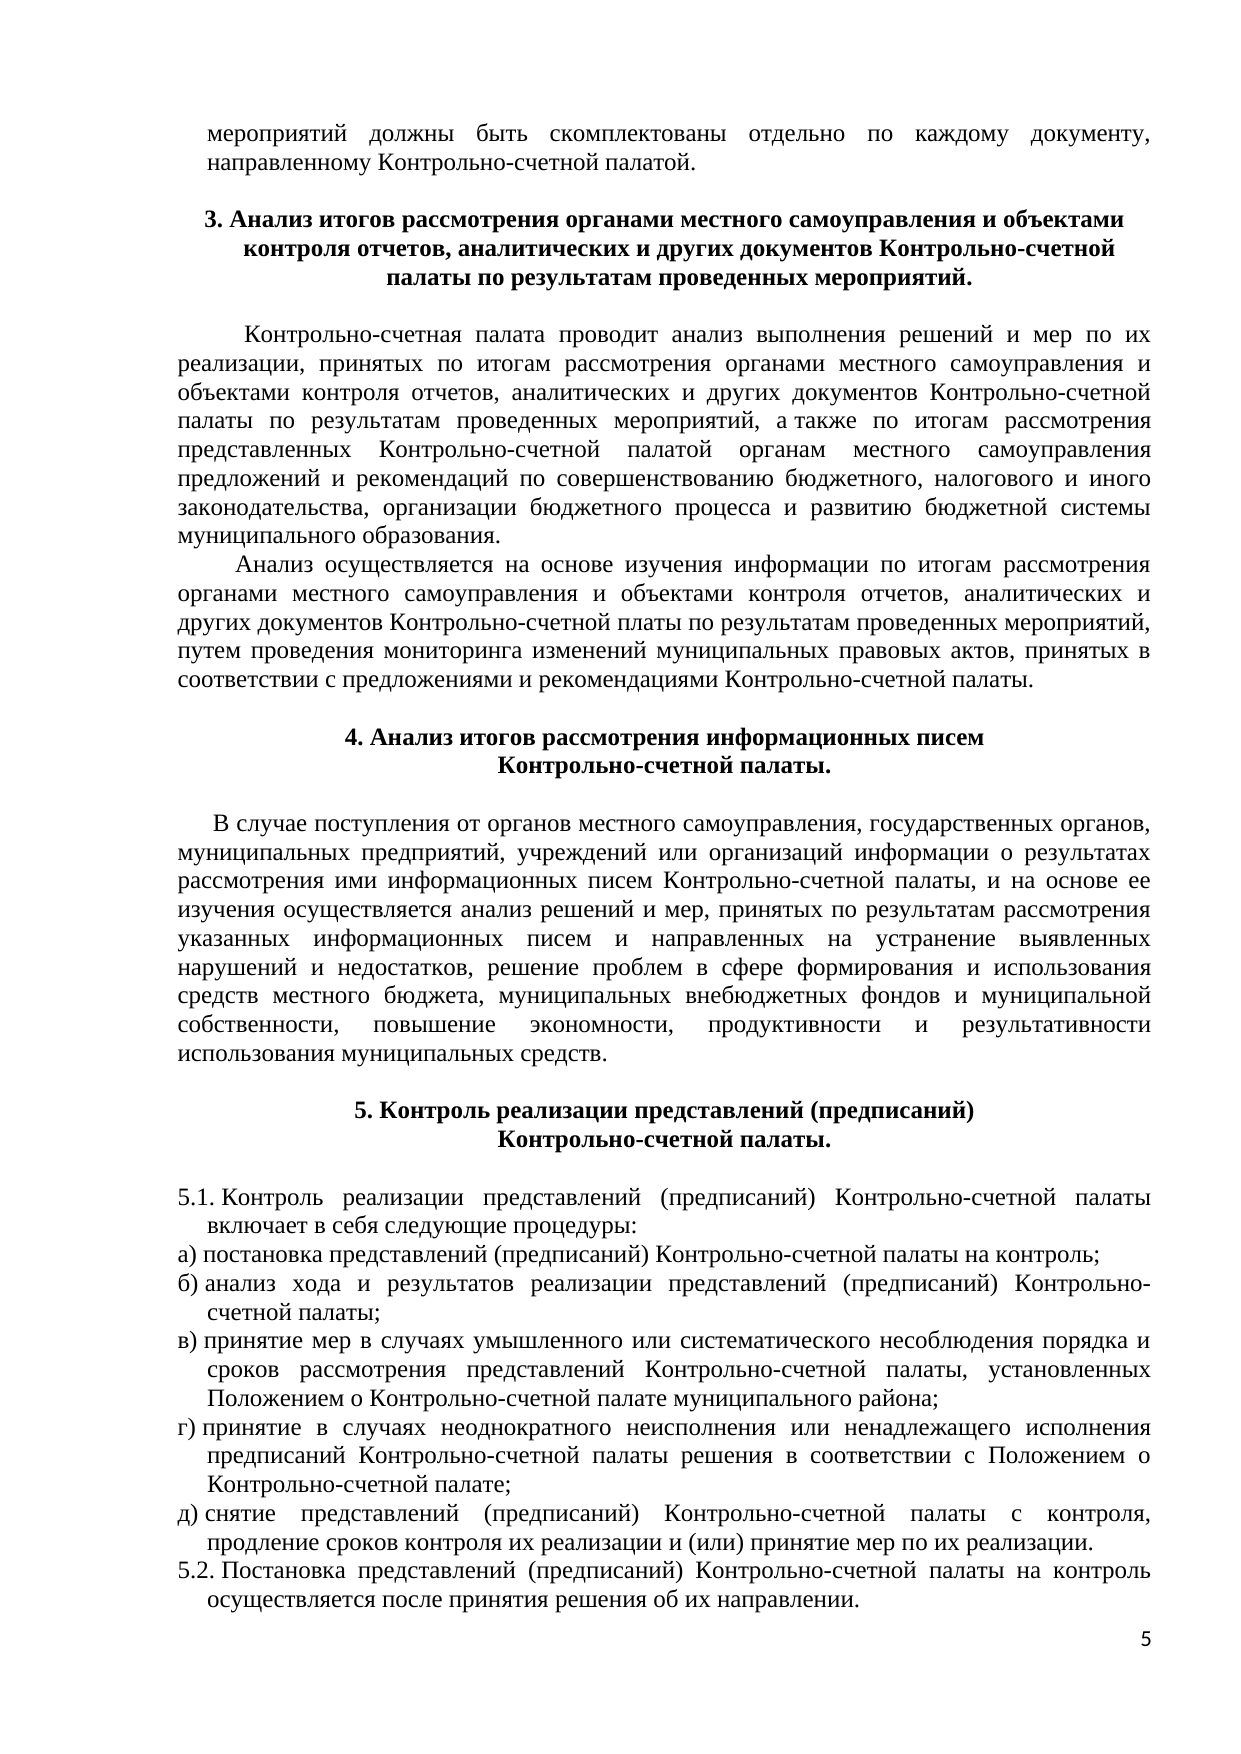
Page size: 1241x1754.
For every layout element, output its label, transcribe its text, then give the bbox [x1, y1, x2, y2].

text д) снятие представлений (предписаний) Контрольно-счетной палаты с контроля, продление сроков контроля их реализации и (или) принятие мер по их реализации. [177, 1498, 1152, 1556]
text Контрольно-счетной палаты. [177, 751, 1152, 779]
text б) анализ хода и результатов реализации представлений (предписаний) Контрольно-счетной палаты; [177, 1268, 1152, 1326]
text Контрольно-счетной палаты. [177, 1124, 1152, 1153]
text 5.2. Постановка представлений (предписаний) Контрольно-счетной палаты на контроль осуществляется после принятия решения об их направлении. [177, 1556, 1152, 1613]
text Контрольно-счетная палата проводит анализ выполнения решений и мер по их реализации, принятых по итогам рассмотрения органами местного самоуправления и объектами контроля отчетов, аналитических и других документов Контрольно-счетной палаты по результатам проведенных мероприятий, а также по итогам рассмотрения представленных Контрольно-счетной палатой органам местного самоуправления предложений и рекомендаций по совершенствованию бюджетного, налогового и иного законодательства, организации бюджетного процесса и развитию бюджетной системы муниципального образования. [177, 319, 1152, 549]
text 5.1. Контроль реализации представлений (предписаний) Контрольно-счетной палаты включает в себя следующие процедуры: [177, 1182, 1152, 1239]
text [177, 118, 1152, 176]
text 3. Анализ итогов рассмотрения органами местного самоуправления и объектами контроля отчетов, аналитических и других документов Контрольно-счетной палаты по результатам проведенных мероприятий. [177, 204, 1152, 291]
text в) принятие мер в случаях умышленного или систематического несоблюдения порядка и сроков рассмотрения представлений Контрольно-счетной палаты, установленных Положением о Контрольно-счетной палате муниципального района; [177, 1326, 1152, 1412]
text В случае поступления от органов местного самоуправления, государственных органов, муниципальных предприятий, учреждений или организаций информации о результатах рассмотрения ими информационных писем Контрольно-счетной палаты, и на основе ее изучения осуществляется анализ решений и мер, принятых по результатам рассмотрения указанных информационных писем и направленных на устранение выявленных нарушений и недостатков, решение проблем в сфере формирования и использования средств местного бюджета, муниципальных внебюджетных фондов и муниципальной собственности, повышение экономности, продуктивности и результативности использования муниципальных средств. [177, 808, 1152, 1067]
text 5. Контроль реализации представлений (предписаний) [177, 1096, 1152, 1124]
text а) постановка представлений (предписаний) Контрольно-счетной палаты на контроль; [177, 1239, 1152, 1268]
text г) принятие в случаях неоднократного неисполнения или ненадлежащего исполнения предписаний Контрольно-счетной палаты решения в соответствии с Положением о Контрольно-счетной палате; [177, 1412, 1152, 1498]
text 4. Анализ итогов рассмотрения информационных писем [177, 722, 1152, 751]
text Анализ осуществляется на основе изучения информации по итогам рассмотрения органами местного самоуправления и объектами контроля отчетов, аналитических и других документов Контрольно-счетной платы по результатам проведенных мероприятий, путем проведения мониторинга изменений муниципальных правовых актов, принятых в соответствии с предложениями и рекомендациями Контрольно-счетной палаты. [177, 549, 1152, 693]
